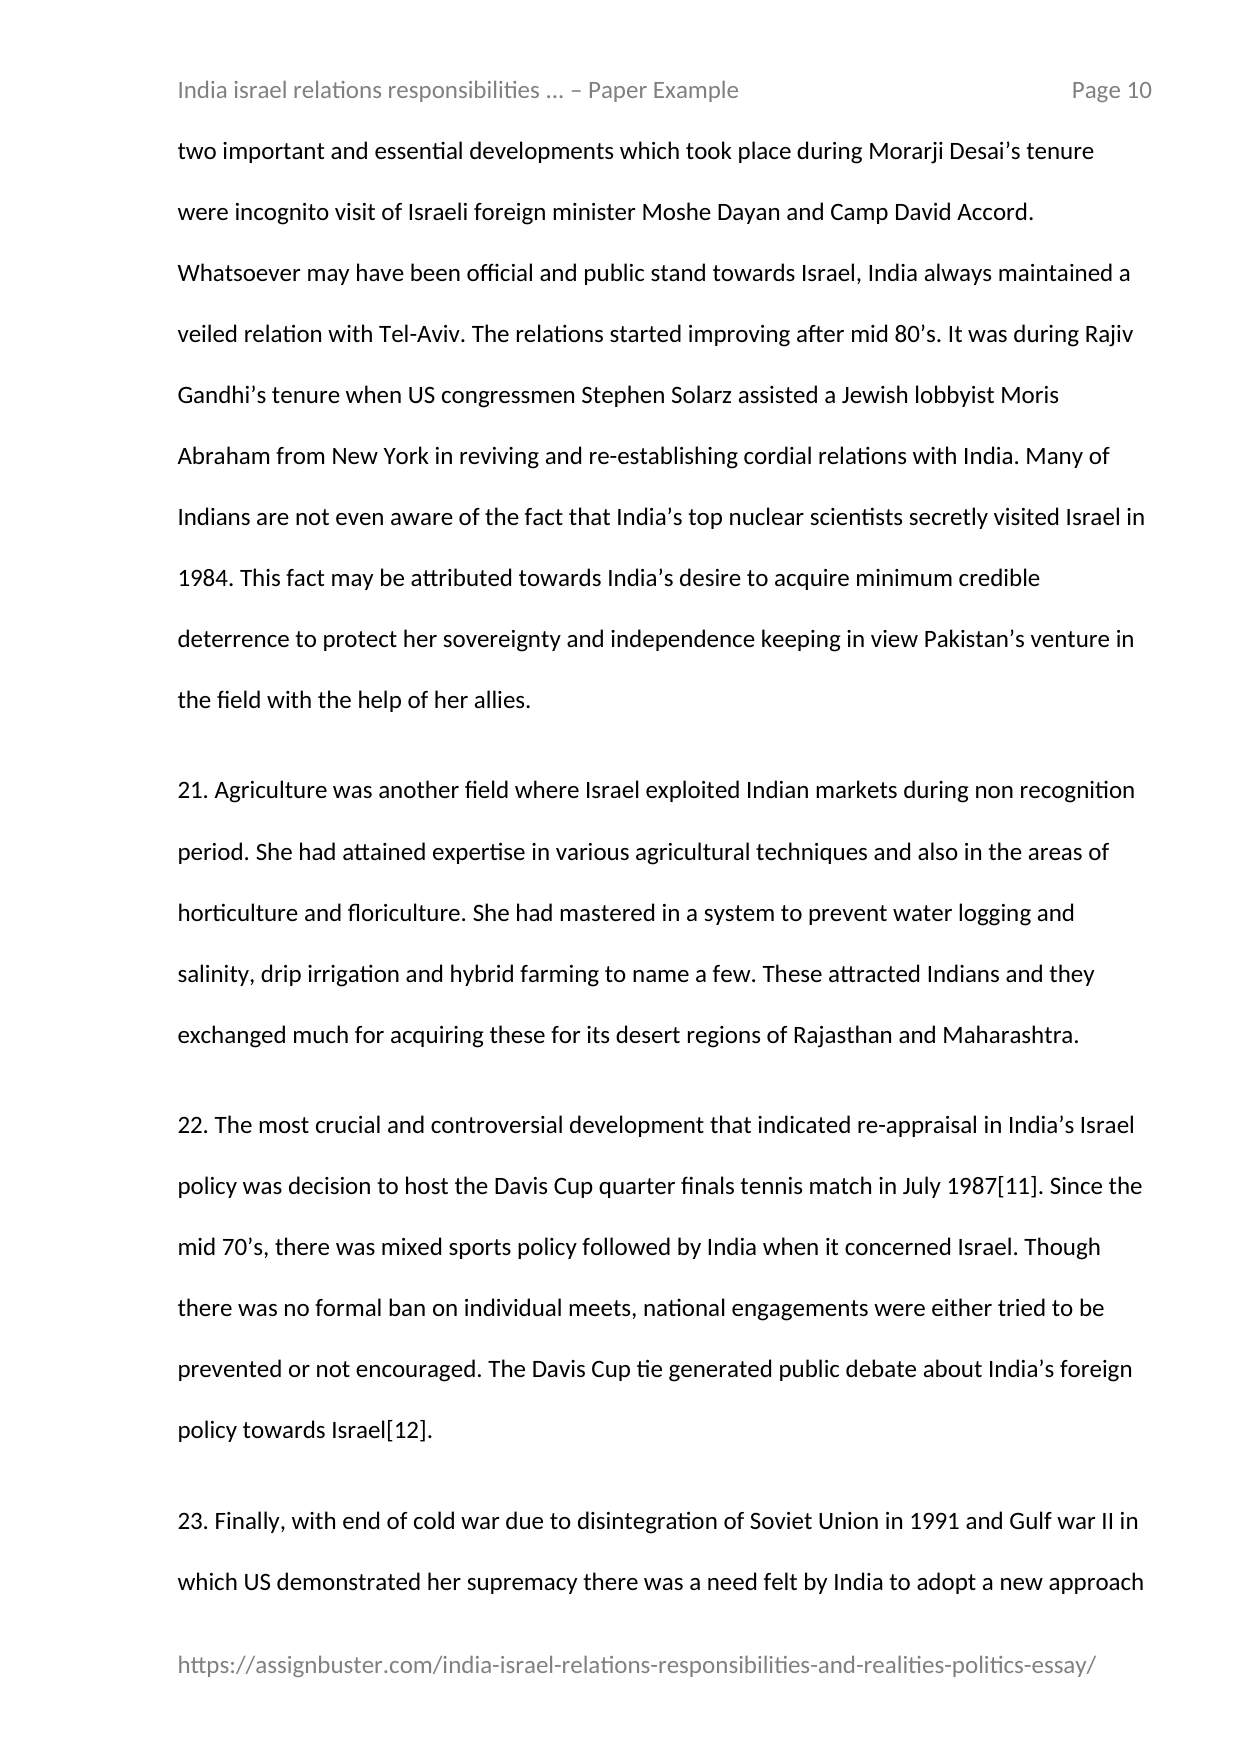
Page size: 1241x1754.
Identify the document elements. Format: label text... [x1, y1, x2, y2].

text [177, 135, 1152, 715]
text 22. The most crucial and controversial development that indicated re-appraisal in India’s Israel policy was decision to host the Davis Cup quarter finals tennis match in July 1987[11]. Since the mid 70’s, there was mixed sports policy followed by India when it concerned Israel. Though there was no formal ban on individual meets, national engagements were either tried to be prevented or not encouraged. The Davis Cup tie generated public debate about India’s foreign policy towards Israel[12]. [177, 1109, 1152, 1445]
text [177, 1505, 1152, 1597]
text 21. Agriculture was another field where Israel exploited Indian markets during non recognition period. She had attained expertise in various agricultural techniques and also in the areas of horticulture and floriculture. She had mastered in a system to prevent water logging and salinity, drip irrigation and hybrid farming to name a few. These attracted Indians and they exchanged much for acquiring these for its desert regions of Rajasthan and Maharashtra. [177, 775, 1152, 1049]
